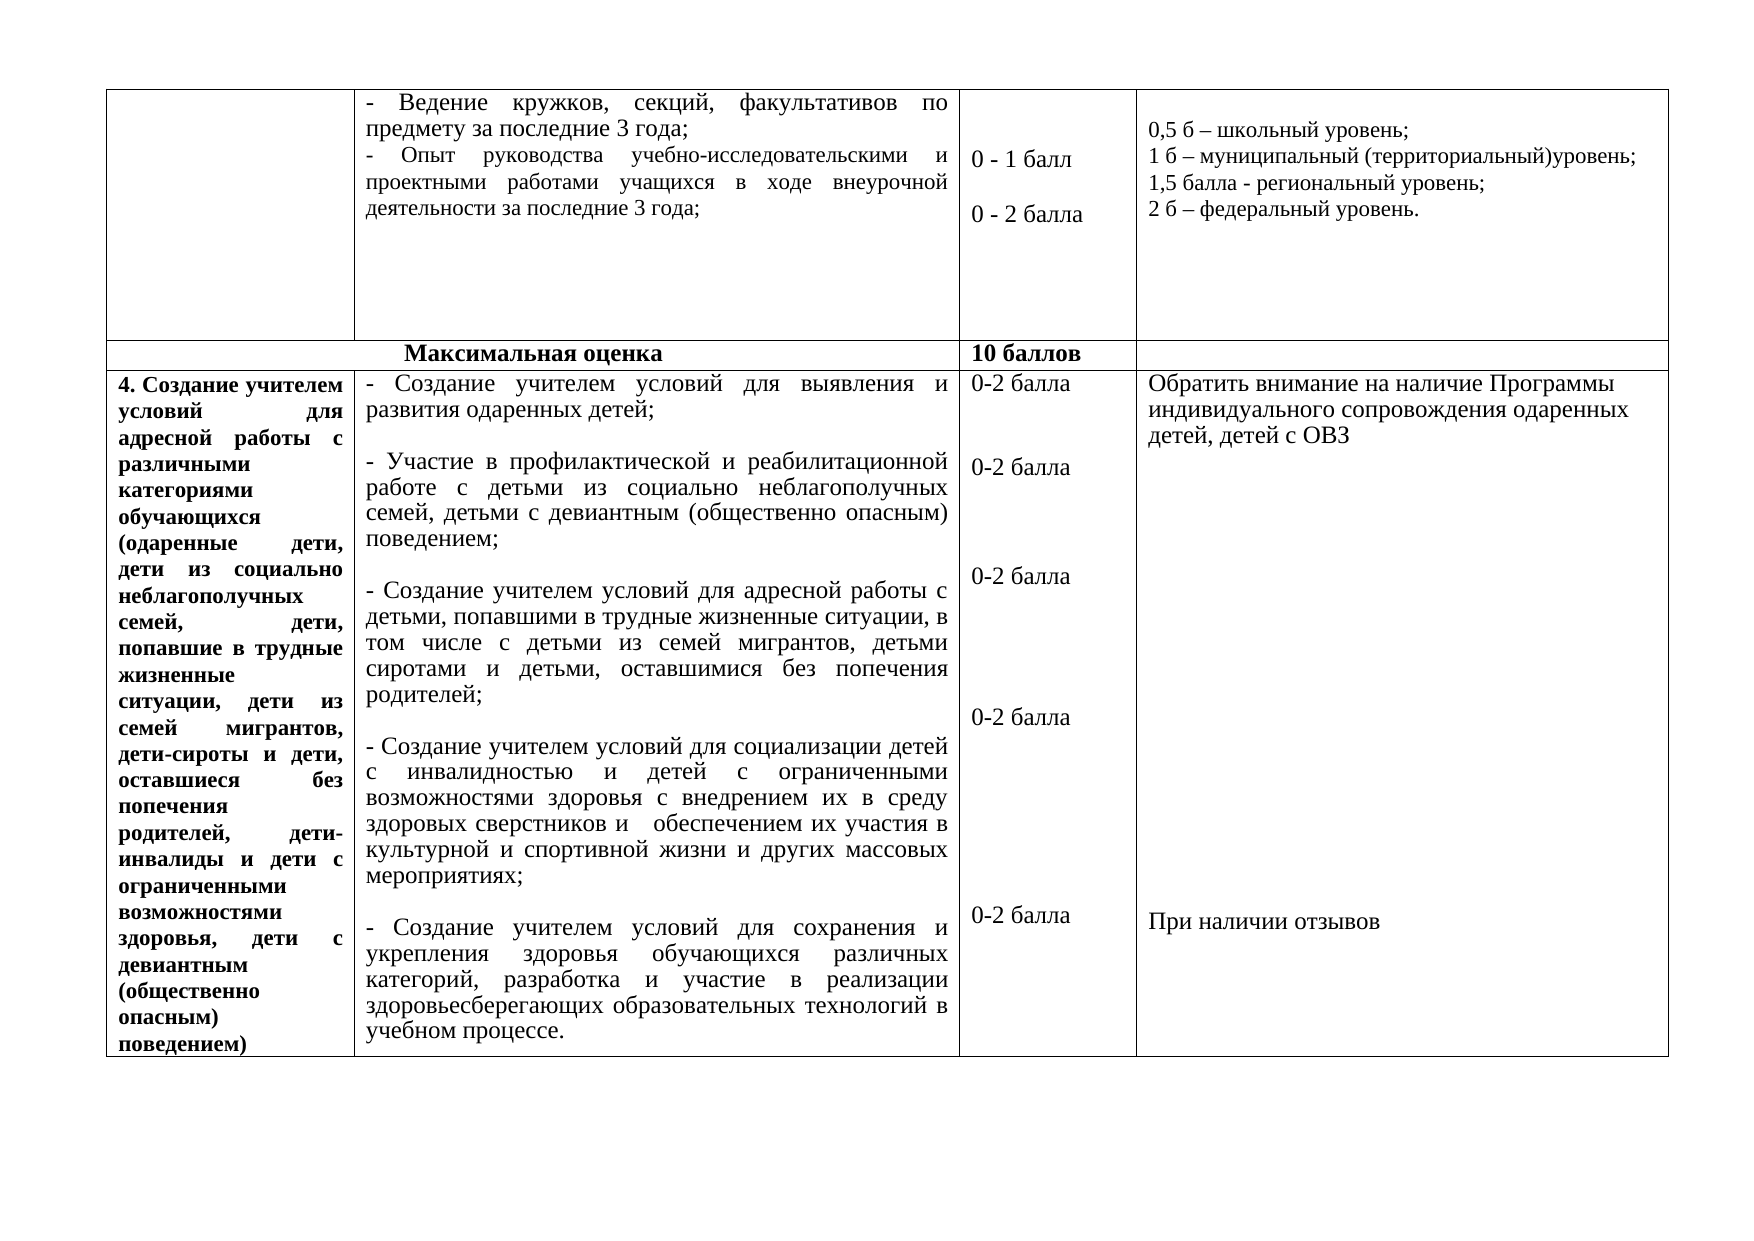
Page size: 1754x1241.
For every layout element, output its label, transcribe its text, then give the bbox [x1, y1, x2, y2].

table_cell [1137, 341, 1668, 370]
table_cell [960, 371, 1136, 1056]
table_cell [355, 90, 959, 340]
table_cell 10 баллов [960, 341, 1136, 370]
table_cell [1137, 371, 1668, 1056]
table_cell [107, 90, 354, 340]
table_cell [1137, 90, 1668, 340]
table_cell Максимальная оценка [107, 341, 959, 370]
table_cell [960, 90, 1136, 340]
